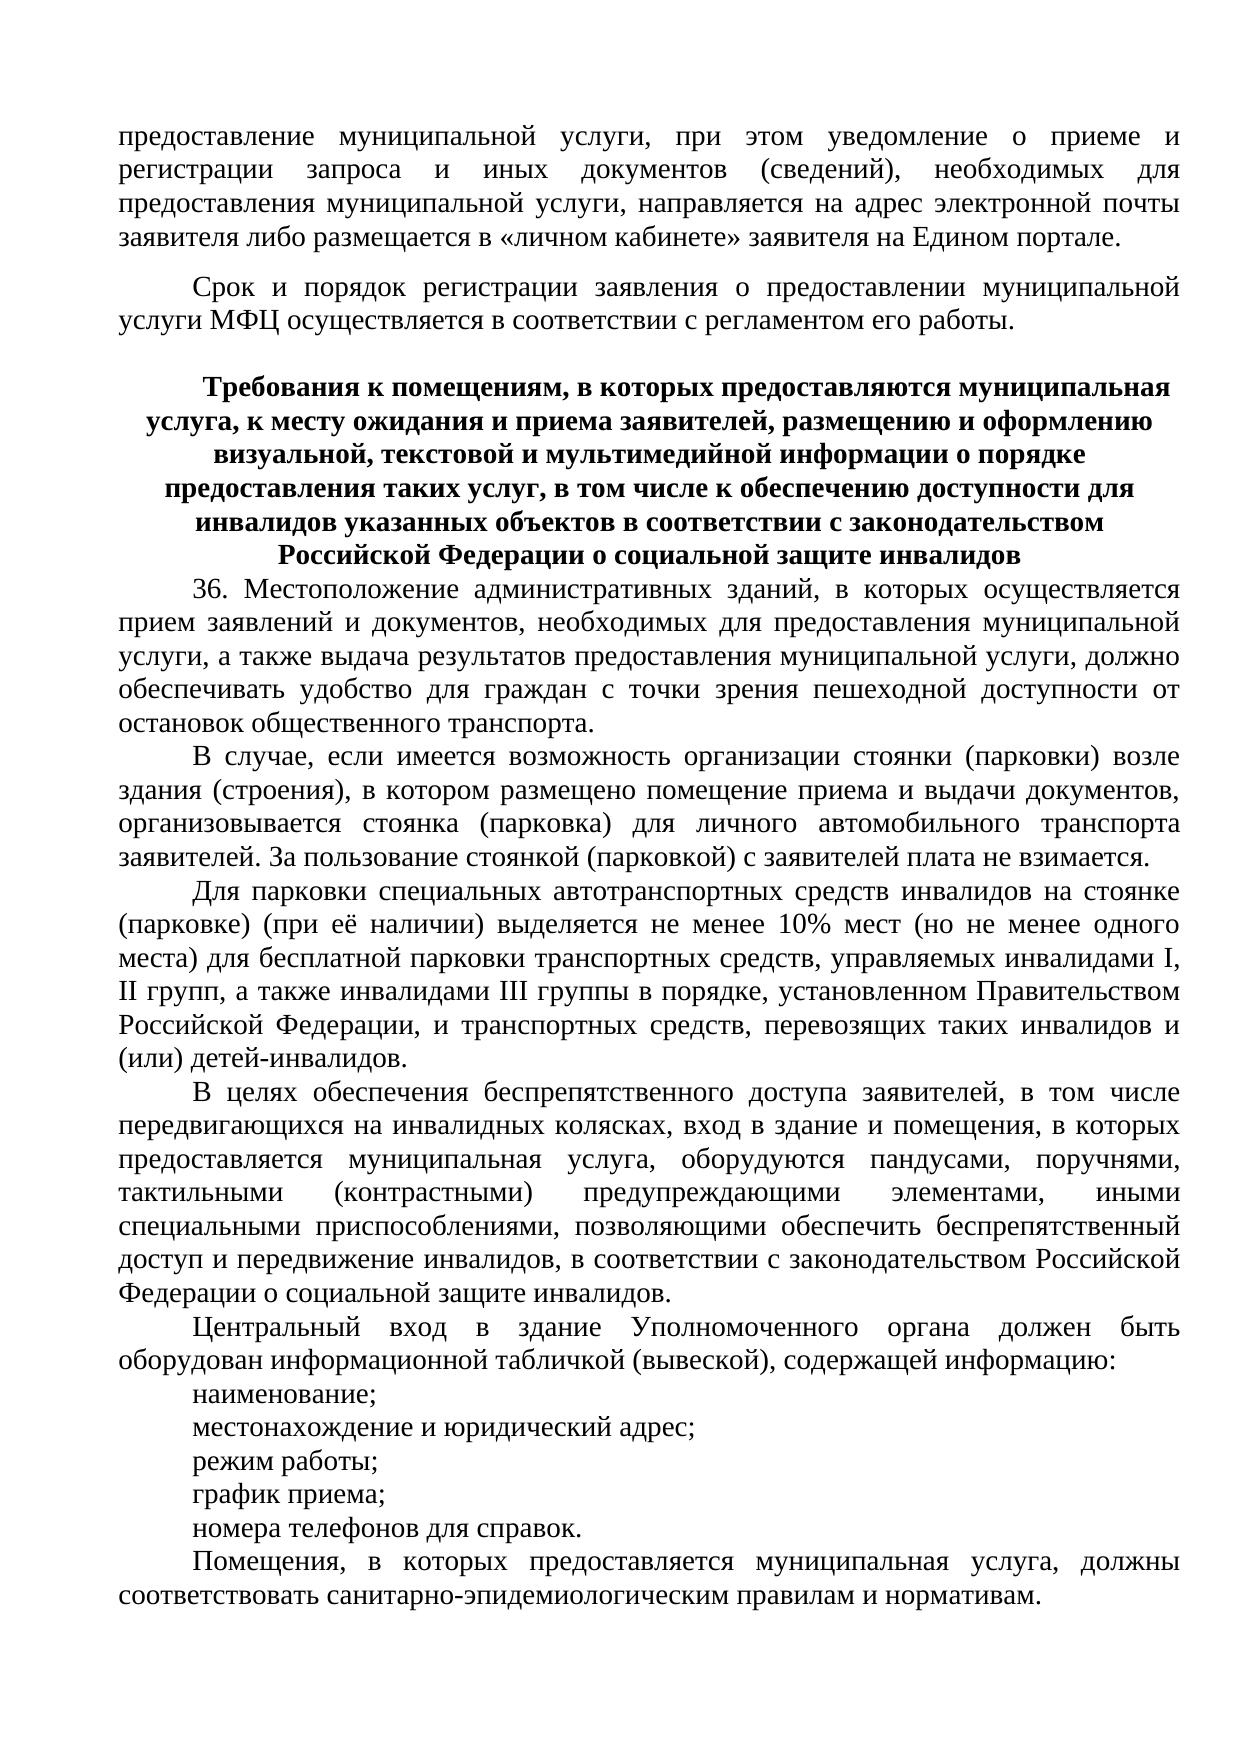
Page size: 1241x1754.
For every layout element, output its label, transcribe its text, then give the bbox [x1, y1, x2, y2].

text Требования к помещениям, в которых предоставляются муниципальная услуга, к месту ожидания и приема заявителей, размещению и оформлению визуальной, текстовой и мультимедийной информации о порядке предоставления таких услуг, в том числе к обеспечению доступности для инвалидов указанных объектов в соответствии с законодательством Российской Федерации о социальной защите инвалидов [118, 369, 1181, 571]
text номера телефонов для справок. [118, 1510, 1181, 1543]
text режим работы; [118, 1443, 1181, 1476]
text Срок и порядок регистрации заявления о предоставлении муниципальной услуги МФЦ осуществляется в соответствии с регламентом его работы. [118, 269, 1181, 336]
text В случае, если имеется возможность организации стоянки (парковки) возле здания (строения), в котором размещено помещение приема и выдачи документов, организовывается стоянка (парковка) для личного автомобильного транспорта заявителей. За пользование стоянкой (парковкой) с заявителей плата не взимается. [118, 738, 1181, 873]
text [118, 118, 1181, 252]
text местонахождение и юридический адрес; [118, 1409, 1181, 1443]
text 36. Местоположение административных зданий, в которых осуществляется прием заявлений и документов, необходимых для предоставления муниципальной услуги, а также выдача результатов предоставления муниципальной услуги, должно обеспечивать удобство для граждан с точки зрения пешеходной доступности от остановок общественного транспорта. [118, 571, 1181, 738]
text В целях обеспечения беспрепятственного доступа заявителей, в том числе передвигающихся на инвалидных колясках, вход в здание и помещения, в которых предоставляется муниципальная услуга, оборудуются пандусами, поручнями, тактильными (контрастными) предупреждающими элементами, иными специальными приспособлениями, позволяющими обеспечить беспрепятственный доступ и передвижение инвалидов, в соответствии с законодательством Российской Федерации о социальной защите инвалидов. [118, 1074, 1181, 1309]
text график приема; [118, 1476, 1181, 1510]
text Для парковки специальных автотранспортных средств инвалидов на стоянке (парковке) (при её наличии) выделяется не менее 10% мест (но не менее одного места) для бесплатной парковки транспортных средств, управляемых инвалидами I, II групп, а также инвалидами III группы в порядке, установленном Правительством Российской Федерации, и транспортных средств, перевозящих таких инвалидов и (или) детей-инвалидов. [118, 873, 1181, 1074]
text Центральный вход в здание Уполномоченного органа должен быть оборудован информационной табличкой (вывеской), содержащей информацию: [118, 1309, 1181, 1376]
text наименование; [118, 1376, 1181, 1409]
text Помещения, в которых предоставляется муниципальная услуга, должны соответствовать санитарно-эпидемиологическим правилам и нормативам. [118, 1543, 1181, 1611]
